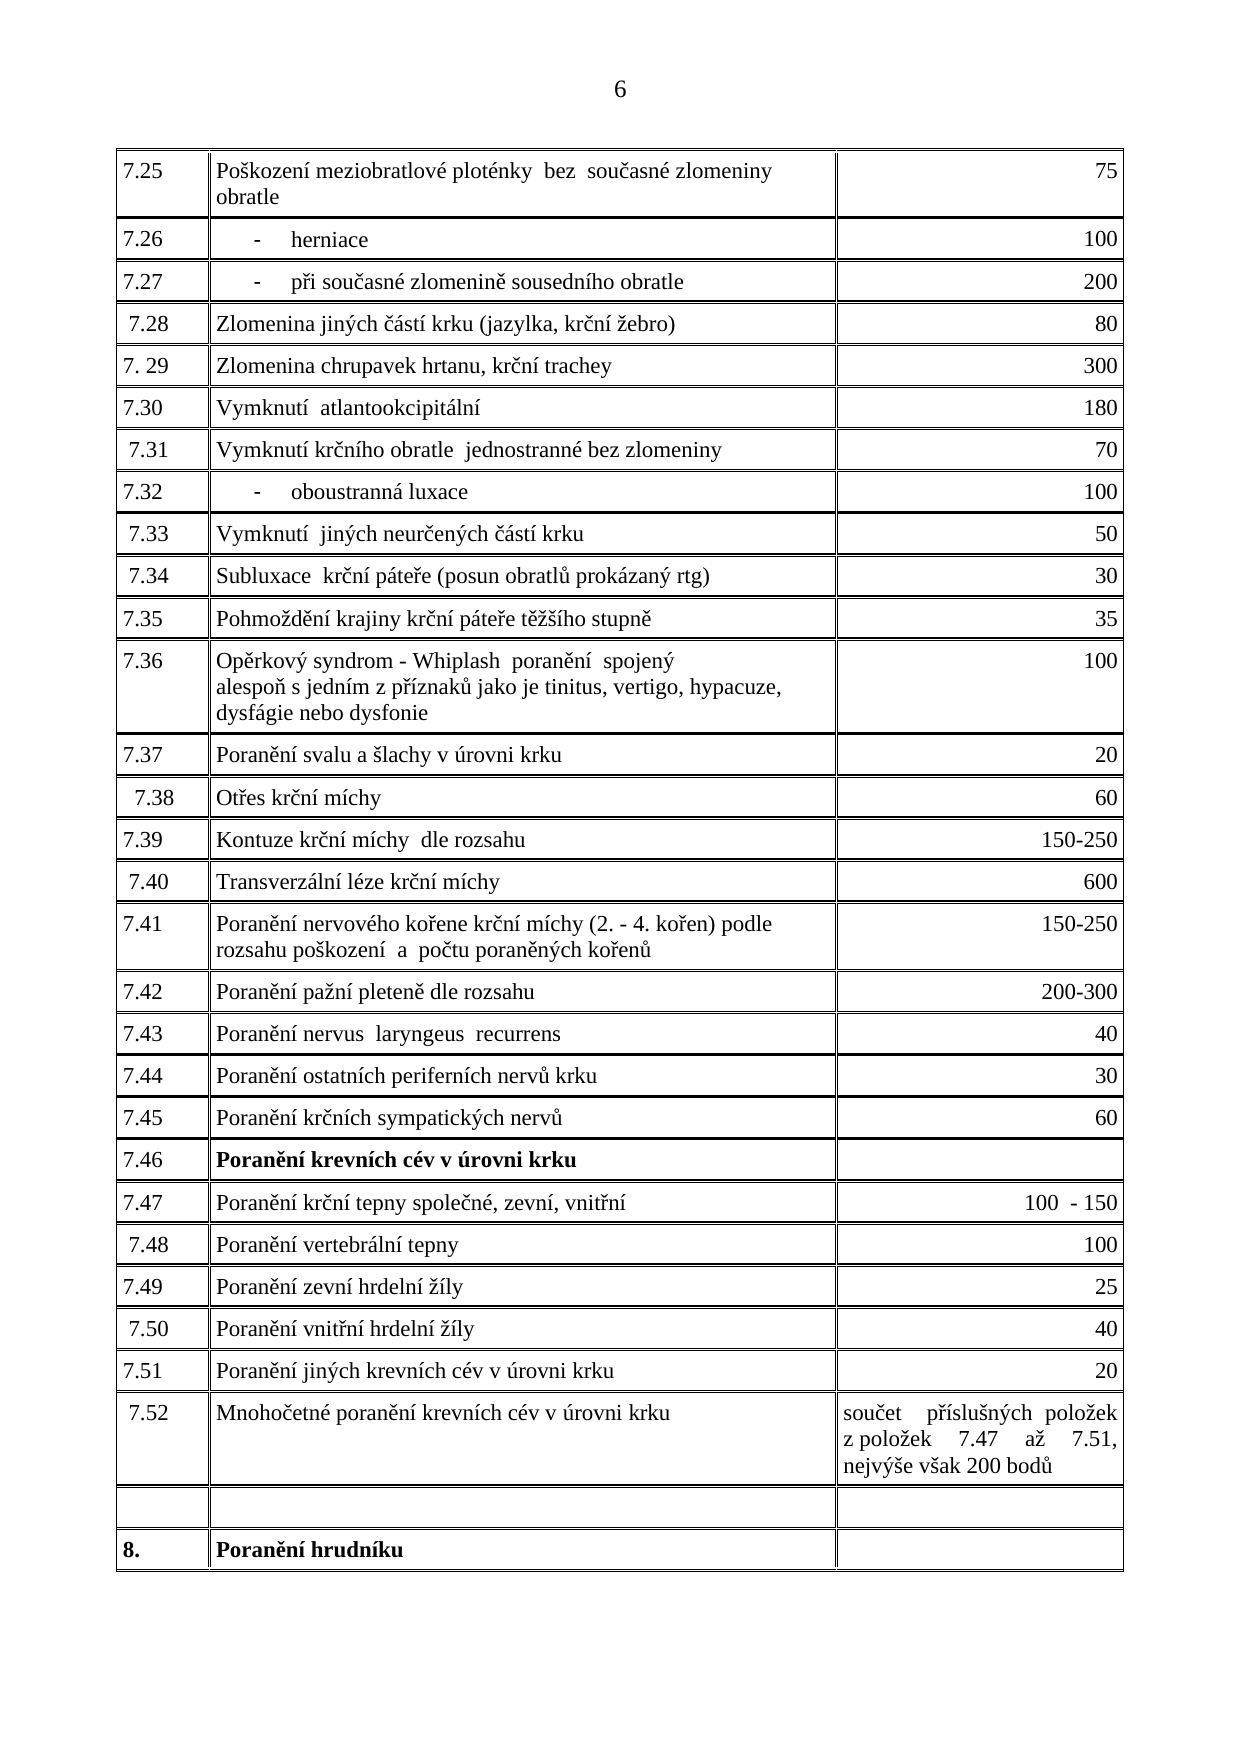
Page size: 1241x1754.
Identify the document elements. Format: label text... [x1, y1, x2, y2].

table_cell Poranění ostatních periferních nervů krku [211, 1056, 835, 1095]
table_cell 7.31 [117, 430, 208, 469]
table_cell 7.51 [117, 1351, 208, 1389]
table_cell Subluxace krční páteře (posun obratlů prokázaný rtg) [211, 557, 835, 595]
table_cell 7.46 [117, 1140, 208, 1179]
table_cell Mnohočetné poranění krevních cév v úrovni krku [211, 1393, 835, 1484]
table_cell 30 [838, 557, 1123, 595]
table_cell [838, 1488, 1123, 1526]
table_cell 7.28 [117, 304, 208, 342]
table_cell 40 [838, 1309, 1123, 1347]
table_cell 70 [838, 430, 1123, 469]
table_cell 150-250 [838, 820, 1123, 858]
table_cell Poranění pažní pleteně dle rozsahu [211, 972, 835, 1011]
table_cell 200-300 [838, 972, 1123, 1011]
table_cell 7.40 [117, 862, 208, 900]
table_cell 7.41 [117, 904, 208, 969]
table_cell Vymknutí atlantookcipitální [211, 388, 835, 427]
table_cell 7.42 [117, 972, 208, 1011]
table_cell oboustranná luxace [211, 472, 835, 511]
table_cell Zlomenina jiných částí krku (jazylka, krční žebro) [211, 304, 835, 342]
table_cell 7.36 [117, 641, 208, 732]
table_cell Poranění krevních cév v úrovni krku [211, 1140, 835, 1179]
table_cell 60 [838, 778, 1123, 816]
table_cell Pohmoždění krajiny krční páteře těžšího stupně [211, 599, 835, 637]
table_cell 150-250 [838, 904, 1123, 969]
table_cell 40 [838, 1014, 1123, 1053]
table_cell 7.35 [117, 599, 208, 637]
table_cell Otřes krční míchy [211, 778, 835, 816]
table_cell [211, 1488, 835, 1526]
table_cell 7.26 [117, 219, 208, 258]
table_cell Poranění hrudníku [210, 1530, 837, 1568]
table_cell 25 [838, 1267, 1123, 1305]
table_cell Poranění krčních sympatických nervů [211, 1098, 835, 1137]
table_cell Poranění nervus laryngeus recurrens [211, 1014, 835, 1053]
table_cell [837, 1530, 1123, 1568]
table_cell Opěrkový syndrom - Whiplash poranění spojený alespoň s jedním z příznaků jako je tinitus, vertigo, hypacuze, dysfágie nebo dysfonie [211, 641, 835, 732]
table_cell 75 [837, 151, 1123, 216]
table_cell 60 [838, 1098, 1123, 1137]
table_cell 20 [838, 1351, 1123, 1389]
table_cell 7.37 [117, 735, 208, 774]
table_cell součet příslušných položek z položek 7.47 až 7.51, nejvýše však 200 bodů [838, 1393, 1123, 1484]
table_cell Poškození meziobratlové ploténky bez současné zlomeniny obratle [210, 151, 837, 216]
table_cell herniace [211, 219, 835, 258]
table_cell Poranění zevní hrdelní žíly [211, 1267, 835, 1305]
table_cell Poranění nervového kořene krční míchy (2. - 4. kořen) podle rozsahu poškození a počtu poraněných kořenů [211, 904, 835, 969]
table_cell [117, 1488, 208, 1526]
table_cell 200 [838, 262, 1123, 300]
table_cell 7.50 [117, 1309, 208, 1347]
table_cell [838, 1140, 1123, 1179]
table_cell 7.52 [117, 1393, 208, 1484]
table_cell 7.32 [117, 472, 208, 511]
table_cell 7.49 [117, 1267, 208, 1305]
table_cell 180 [838, 388, 1123, 427]
table_cell Vymknutí jiných neurčených částí krku [211, 514, 835, 553]
table_cell 50 [838, 514, 1123, 553]
table_cell 7.39 [117, 820, 208, 858]
table_cell 7.30 [117, 388, 208, 427]
table_cell 7.44 [117, 1056, 208, 1095]
table_cell 100 [838, 1225, 1123, 1263]
table_cell 7.48 [117, 1225, 208, 1263]
table_cell 100 [838, 641, 1123, 732]
table_cell Kontuze krční míchy dle rozsahu [211, 820, 835, 858]
table_cell 35 [838, 599, 1123, 637]
table_cell 7.34 [117, 557, 208, 595]
table_cell 80 [838, 304, 1123, 342]
table_cell 7.33 [117, 514, 208, 553]
table_cell při současné zlomenině sousedního obratle [211, 262, 835, 300]
table_cell 7.45 [117, 1098, 208, 1137]
table_cell Vymknutí krčního obratle jednostranné bez zlomeniny [211, 430, 835, 469]
table_cell Poranění jiných krevních cév v úrovni krku [211, 1351, 835, 1389]
table_cell Poranění vnitřní hrdelní žíly [211, 1309, 835, 1347]
table_cell 7.25 [117, 151, 209, 216]
table_cell Poranění krční tepny společné, zevní, vnitřní [211, 1183, 835, 1221]
table_cell 7.43 [117, 1014, 208, 1053]
table_cell Poranění svalu a šlachy v úrovni krku [211, 735, 835, 774]
table_cell 30 [838, 1056, 1123, 1095]
table_cell 300 [838, 346, 1123, 384]
table_cell 7.47 [117, 1183, 208, 1221]
table_cell Zlomenina chrupavek hrtanu, krční trachey [211, 346, 835, 384]
table_cell 7.27 [117, 262, 208, 300]
table_cell 600 [838, 862, 1123, 900]
table_cell 8. [117, 1530, 209, 1568]
table_cell 100 - 150 [838, 1183, 1123, 1221]
table_cell 7. 29 [117, 346, 208, 384]
table_cell Transverzální léze krční míchy [211, 862, 835, 900]
table_cell Poranění vertebrální tepny [211, 1225, 835, 1263]
table_cell 100 [838, 472, 1123, 511]
table_cell 100 [838, 219, 1123, 258]
table_cell 20 [838, 735, 1123, 774]
table_cell 7.38 [117, 778, 208, 816]
